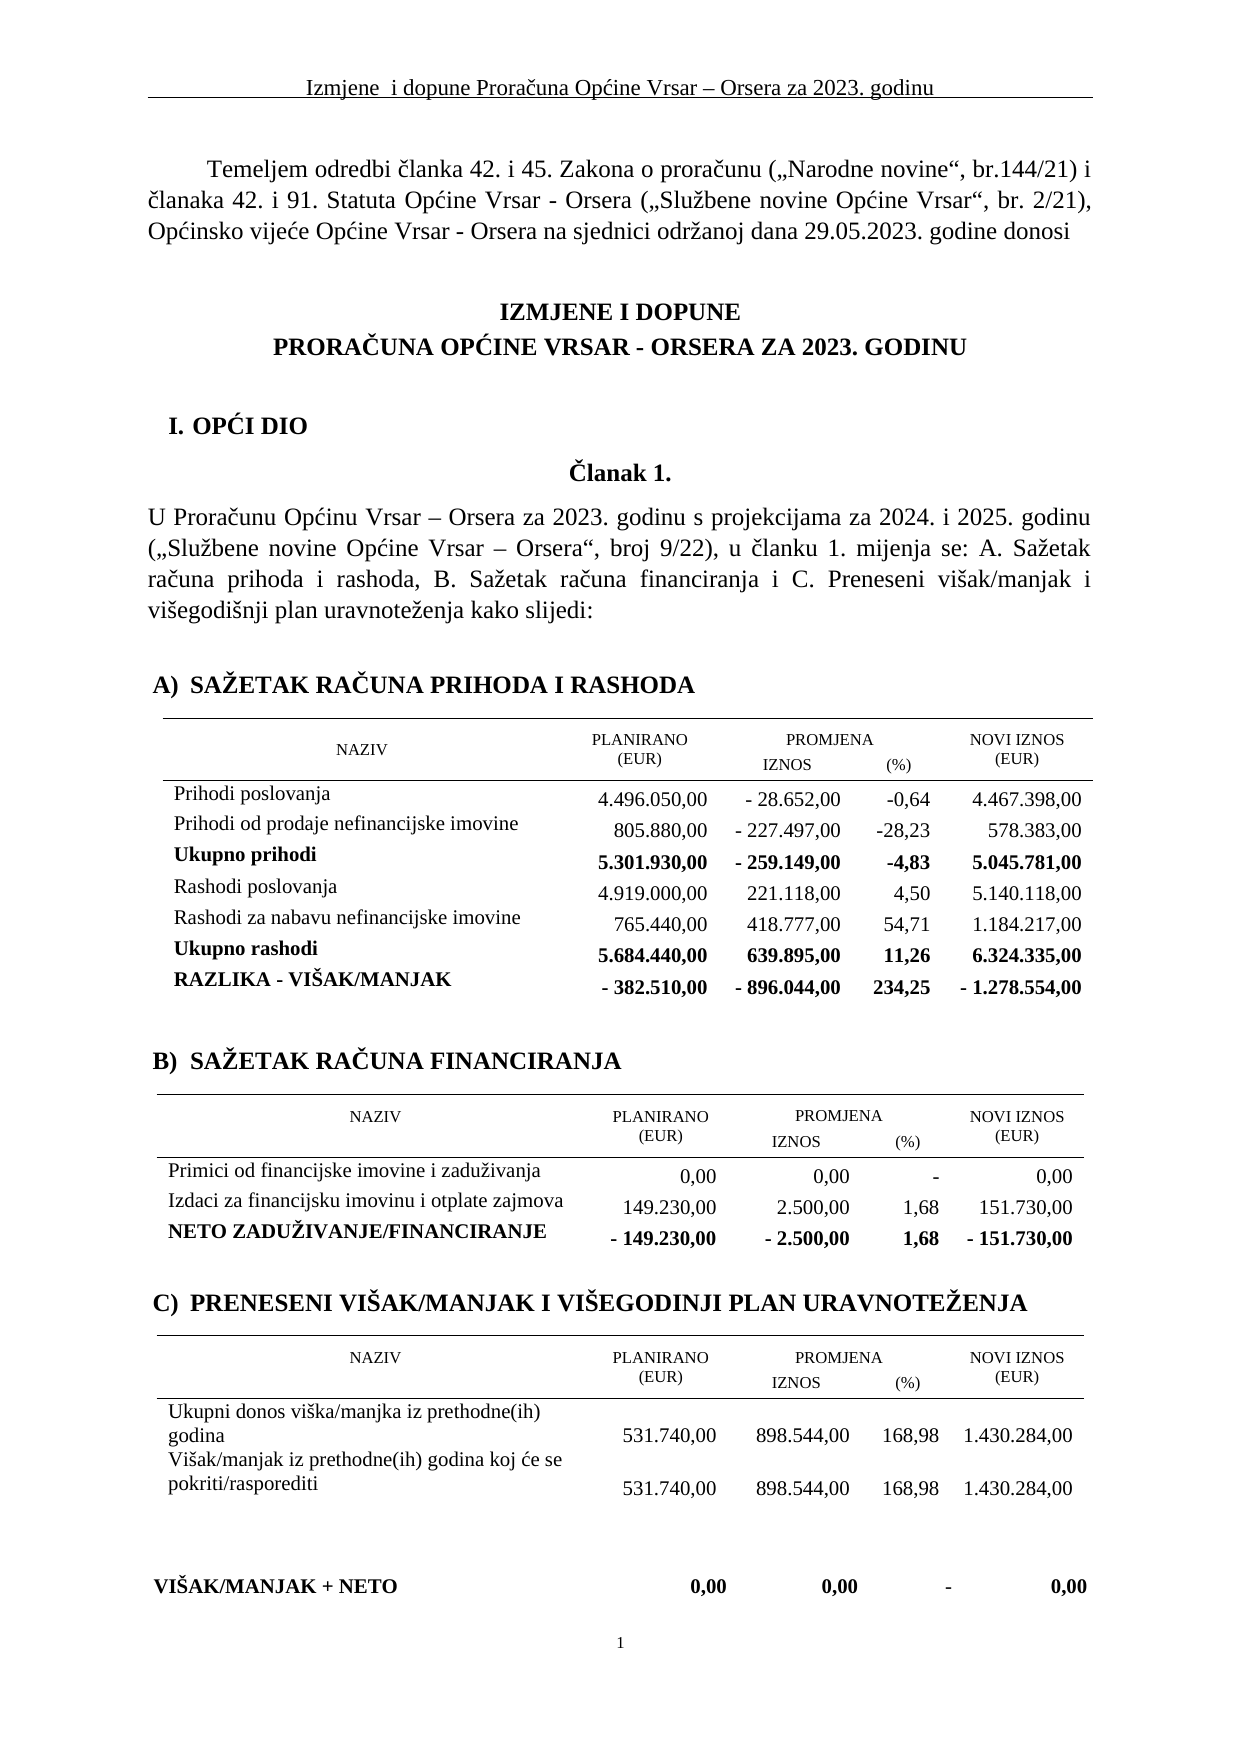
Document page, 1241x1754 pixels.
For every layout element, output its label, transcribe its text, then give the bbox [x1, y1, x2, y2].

table_cell - 149.230,00 [594, 1219, 727, 1250]
table_cell - 28.652,00 [719, 781, 852, 811]
table_cell 4.467.398,00 [941, 781, 1093, 811]
table_header PROMJENA [719, 719, 941, 749]
table_cell 5.140.118,00 [941, 874, 1093, 905]
table_cell 151.730,00 [950, 1188, 1084, 1219]
table_cell (%) [861, 1367, 950, 1398]
table_cell (%) [852, 749, 941, 780]
table_cell 5.045.781,00 [941, 843, 1093, 874]
table_cell 1.430.284,00 [950, 1399, 1084, 1447]
table_cell Ukupni donos viška/manjka iz prethodne(ih) godina [157, 1399, 594, 1447]
table_cell Ukupno rashodi [163, 936, 561, 967]
table_cell - 382.510,00 [561, 968, 718, 999]
table_cell 168,98 [861, 1399, 950, 1447]
table_cell 1.430.284,00 [950, 1447, 1084, 1500]
table_cell 0,00 [594, 1158, 727, 1188]
table_cell - 151.730,00 [950, 1219, 1084, 1250]
table_header PLANIRANO (EUR) [594, 1095, 727, 1157]
text Članak 1. [148, 458, 1093, 487]
table_cell NETO ZADUŽIVANJE/FINANCIRANJE [157, 1219, 594, 1250]
table_cell Rashodi poslovanja [163, 874, 561, 905]
table_header NAZIV [157, 1095, 594, 1157]
table_cell 4.496.050,00 [561, 781, 718, 811]
table_header NAZIV [163, 719, 561, 780]
table_cell 898.544,00 [727, 1399, 861, 1447]
table_cell -28,23 [852, 811, 941, 842]
table_cell IZNOS [719, 749, 852, 780]
table_cell - 896.044,00 [719, 968, 852, 999]
table_cell 5.684.440,00 [561, 936, 718, 967]
table_cell Primici od financijske imovine i zaduživanja [157, 1158, 594, 1188]
table_cell 221.118,00 [719, 874, 852, 905]
table_cell 11,26 [852, 936, 941, 967]
table_cell IZNOS [727, 1125, 861, 1157]
table_cell 54,71 [852, 905, 941, 936]
table_cell 898.544,00 [727, 1447, 861, 1500]
table_cell IZNOS [727, 1367, 861, 1398]
table_cell - 1.278.554,00 [941, 968, 1093, 999]
table_cell -0,64 [852, 781, 941, 811]
table_cell 531.740,00 [594, 1399, 727, 1447]
table_header - [869, 1566, 963, 1606]
table_cell 531.740,00 [594, 1447, 727, 1500]
table_cell 6.324.335,00 [941, 936, 1093, 967]
table_header 0,00 [963, 1566, 1098, 1606]
table_cell - 2.500,00 [727, 1219, 861, 1250]
table_cell 578.383,00 [941, 811, 1093, 842]
text Temeljem odredbi članka 42. i 45. Zakona o proračunu („Narodne novine“, br.144/21) i članaka 42. i 91. Statuta Općine Vrsar - Orsera („Službene novine Općine Vrsar“, br. 2/21), Općinsko vijeće Općine Vrsar - Orsera na sjednici održanoj dana 29.05.2023. godine donosi [148, 154, 1093, 245]
table_header PROMJENA [727, 1336, 950, 1367]
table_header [142, 1566, 600, 1606]
text U Proračunu Općinu Vrsar – Orsera za 2023. godinu s projekcijama za 2024. i 2025. godinu („Službene novine Općine Vrsar – Orsera“, broj 9/22), u članku 1. mijenja se: A. Sažetak računa prihoda i rashoda, B. Sažetak računa financiranja i C. Preneseni višak/manjak i višegodišnji plan uravnoteženja kako slijedi: [148, 502, 1093, 624]
table_cell - 227.497,00 [719, 811, 852, 842]
table_cell (%) [861, 1125, 950, 1157]
table_header 0,00 [600, 1566, 738, 1606]
table_cell Višak/manjak iz prethodne(ih) godina koj će se pokriti/rasporediti [157, 1447, 594, 1500]
table_header NOVI IZNOS (EUR) [950, 1095, 1084, 1157]
table_cell 639.895,00 [719, 936, 852, 967]
table_header PLANIRANO (EUR) [561, 719, 718, 780]
table_cell - 259.149,00 [719, 843, 852, 874]
table_cell Prihodi od prodaje nefinancijske imovine [163, 811, 561, 842]
table_cell 1,68 [861, 1219, 950, 1250]
list SAŽETAK RAČUNA PRIHODA I RASHODA [152, 670, 1093, 698]
table_cell 805.880,00 [561, 811, 718, 842]
table_cell 0,00 [727, 1158, 861, 1188]
table_cell 1.184.217,00 [941, 905, 1093, 936]
table_header NOVI IZNOS (EUR) [941, 719, 1093, 780]
table_cell 168,98 [861, 1447, 950, 1500]
table_cell Izdaci za financijsku imovinu i otplate zajmova [157, 1188, 594, 1219]
list PRENESENI VIŠAK/MANJAK I VIŠEGODINJI PLAN URAVNOTEŽENJA [152, 1288, 1093, 1316]
table_cell Ukupno prihodi [163, 843, 561, 874]
table_cell 1,68 [861, 1188, 950, 1219]
table_header PROMJENA [727, 1095, 950, 1125]
table_cell 765.440,00 [561, 905, 718, 936]
table_cell - [861, 1158, 950, 1188]
list SAŽETAK RAČUNA FINANCIRANJA [152, 1046, 1093, 1075]
table_cell Rashodi za nabavu nefinancijske imovine [163, 905, 561, 936]
table_header PLANIRANO (EUR) [594, 1336, 727, 1398]
table_cell 4,50 [852, 874, 941, 905]
table_cell Prihodi poslovanja [163, 781, 561, 811]
table_header 0,00 [738, 1566, 869, 1606]
table_cell 149.230,00 [594, 1188, 727, 1219]
list OPĆI DIO [168, 411, 1093, 439]
table_cell 5.301.930,00 [561, 843, 718, 874]
table_cell -4,83 [852, 843, 941, 874]
table_cell 418.777,00 [719, 905, 852, 936]
table_cell 234,25 [852, 968, 941, 999]
table_header NAZIV [157, 1336, 594, 1398]
text PRORAČUNA OPĆINE VRSAR - ORSERA ZA 2023. GODINU [148, 332, 1093, 361]
table_cell 0,00 [950, 1158, 1084, 1188]
table_cell 2.500,00 [727, 1188, 861, 1219]
table_cell RAZLIKA - VIŠAK/MANJAK [163, 968, 561, 999]
table_cell 4.919.000,00 [561, 874, 718, 905]
text IZMJENE I DOPUNE [148, 297, 1093, 326]
table_header NOVI IZNOS (EUR) [950, 1336, 1084, 1398]
